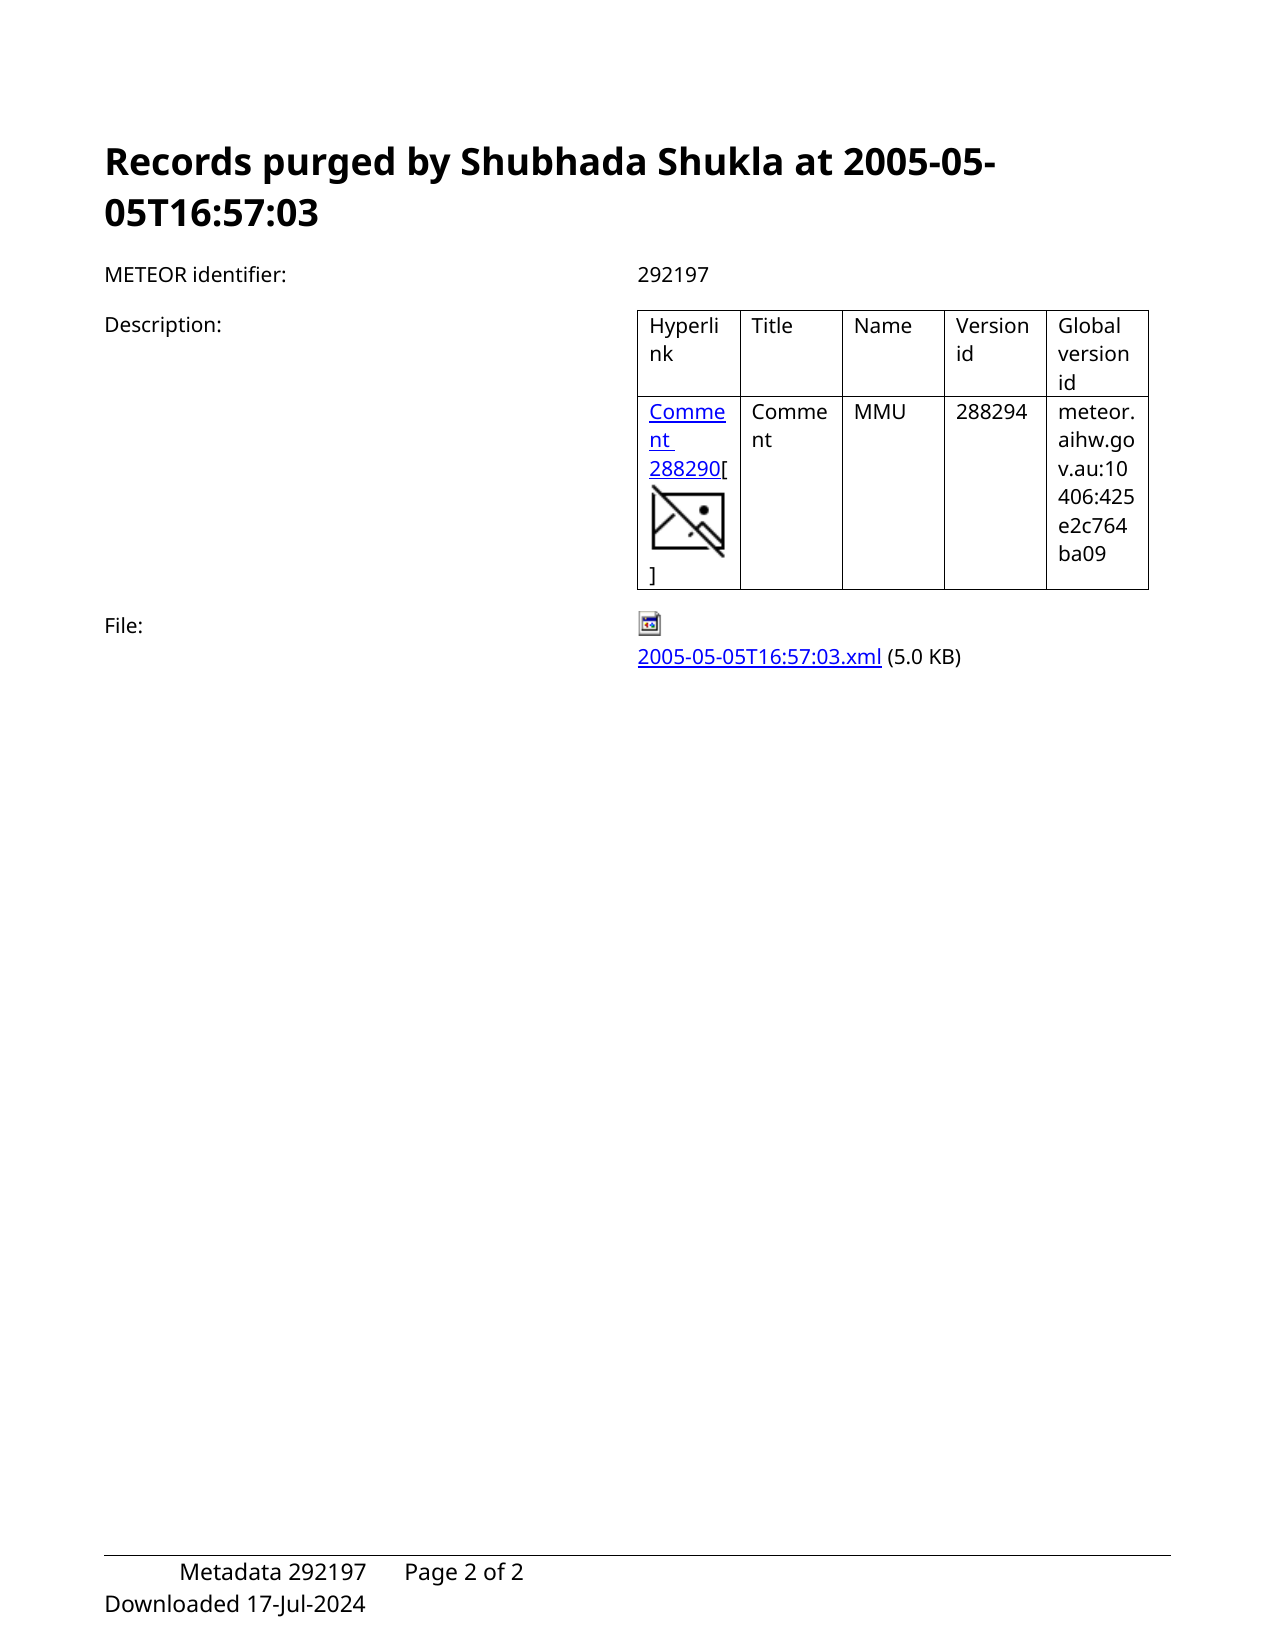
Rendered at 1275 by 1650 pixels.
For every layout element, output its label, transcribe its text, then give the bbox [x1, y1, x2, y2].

table_cell [626, 299, 1159, 601]
subtitle Records purged by Shubhada Shukla at 2005-05-05T16:57:03 [104, 135, 1171, 237]
table_cell 2005-05-05T16:57:03.xml (5.0 KB) [626, 601, 1159, 712]
table_header 292197 [626, 250, 1159, 299]
table_cell File: [93, 601, 626, 712]
table_cell Description: [93, 299, 626, 601]
table_header METEOR identifier: [93, 250, 626, 299]
